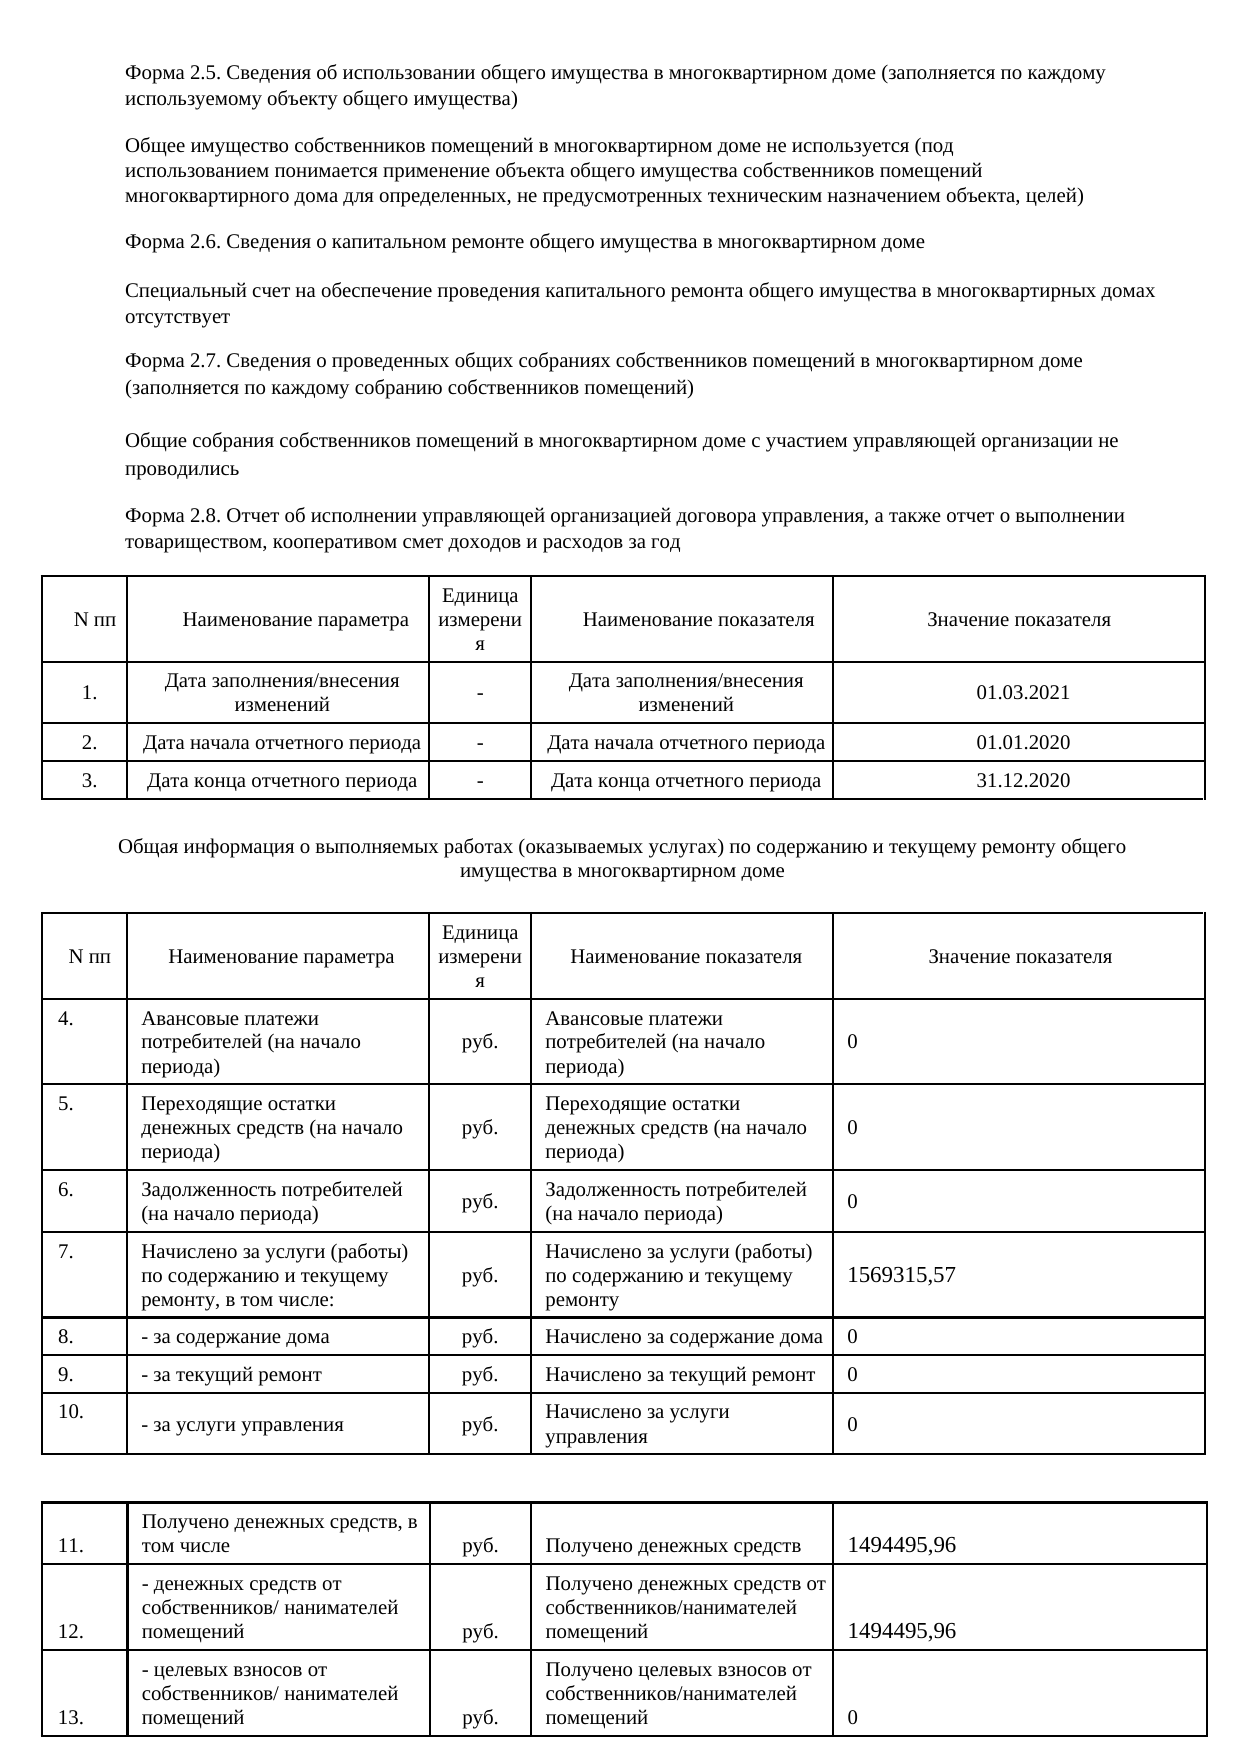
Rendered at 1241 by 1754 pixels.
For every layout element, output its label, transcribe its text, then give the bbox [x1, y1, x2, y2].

table_cell Начислено за услуги управления [532, 1394, 832, 1453]
table_cell Дата заполнения/внесения изменений [532, 663, 832, 722]
table_cell Задолженность потребителей (на начало периода) [532, 1171, 832, 1231]
table_cell Единица измерения [430, 914, 530, 998]
table_cell - за услуги управления [128, 1394, 428, 1453]
table_cell Наименование параметра [128, 914, 428, 998]
table_header Единица измерения [430, 577, 530, 661]
table_cell 1. [43, 663, 126, 722]
table_cell Начислено за содержание дома [532, 1319, 832, 1354]
table_cell Дата конца отчетного периода [532, 762, 832, 797]
text Форма 2.7. Сведения о проведенных общих собраниях собственников помещений в многоквартирном доме (заполняется по каждому собранию собственников помещений) [125, 348, 1203, 399]
table_header Получено денежных средств, в том числе [129, 1504, 429, 1563]
text Форма 2.8. Отчет об исполнении управляющей организацией договора управления, а также отчет о выполнении товариществом, кооперативом смет доходов и расходов за год [125, 503, 1205, 553]
table_cell 2. [43, 724, 126, 760]
table_cell руб. [430, 1000, 530, 1083]
table_cell 9. [43, 1356, 126, 1392]
table_cell руб. [430, 1319, 530, 1354]
table_cell Наименование показателя [532, 914, 832, 998]
text Общее имущество собственников помещений в многоквартирном доме не используется (под использованием понимается применение объекта общего имущества собственников помещений многоквартирного дома для определенных, не предусмотренных техническим назначением объекта, целей) [125, 133, 1103, 207]
table_cell - денежных средств от собственников/ нанимателей помещений [129, 1565, 429, 1649]
table_cell Дата начала отчетного периода [128, 724, 428, 760]
text Форма 2.6. Сведения о капитальном ремонте общего имущества в многоквартирном доме [125, 228, 1205, 253]
table_cell руб. [430, 1233, 530, 1316]
table_header Наименование показателя [532, 577, 832, 661]
table_cell - [430, 762, 530, 797]
table_cell Задолженность потребителей (на начало периода) [128, 1171, 428, 1231]
text Форма 2.5. Сведения об использовании общего имущества в многоквартирном доме (заполняется по каждому используемому объекту общего имущества) [125, 59, 1107, 110]
table_header N пп [43, 577, 126, 661]
table_cell 31.12.2020 [834, 762, 1204, 797]
table_cell Значение показателя [834, 912, 1204, 998]
table_cell 13. [43, 1651, 126, 1734]
text Специальный счет на обеспечение проведения капитального ремонта общего имущества в многоквартирных домах отсутствует [125, 278, 1157, 328]
table_cell руб. [431, 1651, 530, 1734]
table_cell 6. [43, 1171, 126, 1231]
table_cell Переходящие остатки денежных средств (на начало периода) [128, 1085, 428, 1169]
table_cell - [430, 724, 530, 760]
text Общие собрания собственников помещений в многоквартирном доме с участием управляющей организации не проводились [125, 428, 1205, 480]
table_cell 10. [43, 1394, 126, 1453]
table_header руб. [431, 1504, 530, 1563]
table_cell 1494495,96 [834, 1565, 1206, 1649]
table_cell Начислено за услуги (работы) по содержанию и текущему ремонту, в том числе: [128, 1233, 428, 1316]
table_cell 01.01.2020 [834, 724, 1204, 760]
table_cell 0 [834, 1171, 1204, 1231]
table_cell руб. [430, 1394, 530, 1453]
table_cell руб. [431, 1565, 530, 1649]
table_cell Начислено за текущий ремонт [532, 1356, 832, 1392]
table_cell 0 [834, 1394, 1204, 1453]
table_cell - за содержание дома [128, 1319, 428, 1354]
table_cell 12. [43, 1565, 126, 1649]
table_cell 7. [43, 1233, 126, 1316]
table_header Значение показателя [834, 577, 1204, 661]
table_cell 0 [834, 1356, 1204, 1392]
table_cell руб. [430, 1085, 530, 1169]
table_header Получено денежных средств [532, 1504, 832, 1563]
table_cell Дата начала отчетного периода [532, 724, 832, 760]
table_cell Дата заполнения/внесения изменений [128, 663, 428, 722]
table_cell руб. [430, 1356, 530, 1392]
table_cell Получено денежных средств от собственников/нанимателей помещений [532, 1565, 832, 1649]
table_cell 0 [834, 1085, 1204, 1169]
table_cell 8. [43, 1319, 126, 1354]
table_header 1494495,96 [834, 1504, 1206, 1563]
table_cell руб. [430, 1171, 530, 1231]
table_cell Авансовые платежи потребителей (на начало периода) [128, 1000, 428, 1083]
table_cell Общая информация о выполняемых работах (оказываемых услугах) по содержанию и текущему ремонту общего имущества в многоквартирном доме [42, 800, 1203, 912]
table_cell - за текущий ремонт [128, 1356, 428, 1392]
table_cell 3. [43, 762, 126, 797]
table_cell Переходящие остатки денежных средств (на начало периода) [532, 1085, 832, 1169]
table_cell Дата конца отчетного периода [128, 762, 428, 797]
table_cell - целевых взносов от собственников/ нанимателей помещений [129, 1651, 429, 1734]
table_header Наименование параметра [128, 577, 428, 661]
table_cell 5. [43, 1085, 126, 1169]
table_cell Начислено за услуги (работы) по содержанию и текущему ремонту [532, 1233, 832, 1316]
table_cell 0 [834, 1651, 1206, 1734]
table_cell N пп [43, 914, 126, 998]
table_cell Авансовые платежи потребителей (на начало периода) [532, 1000, 832, 1083]
table_cell 0 [834, 1319, 1204, 1354]
table_cell 4. [43, 1000, 126, 1083]
table_cell 01.03.2021 [834, 663, 1204, 722]
table_cell Получено целевых взносов от собственников/нанимателей помещений [532, 1651, 832, 1734]
table_cell - [430, 663, 530, 722]
table_header 11. [43, 1504, 126, 1563]
table_cell 0 [834, 1000, 1204, 1083]
table_cell 1569315,57 [834, 1233, 1204, 1316]
